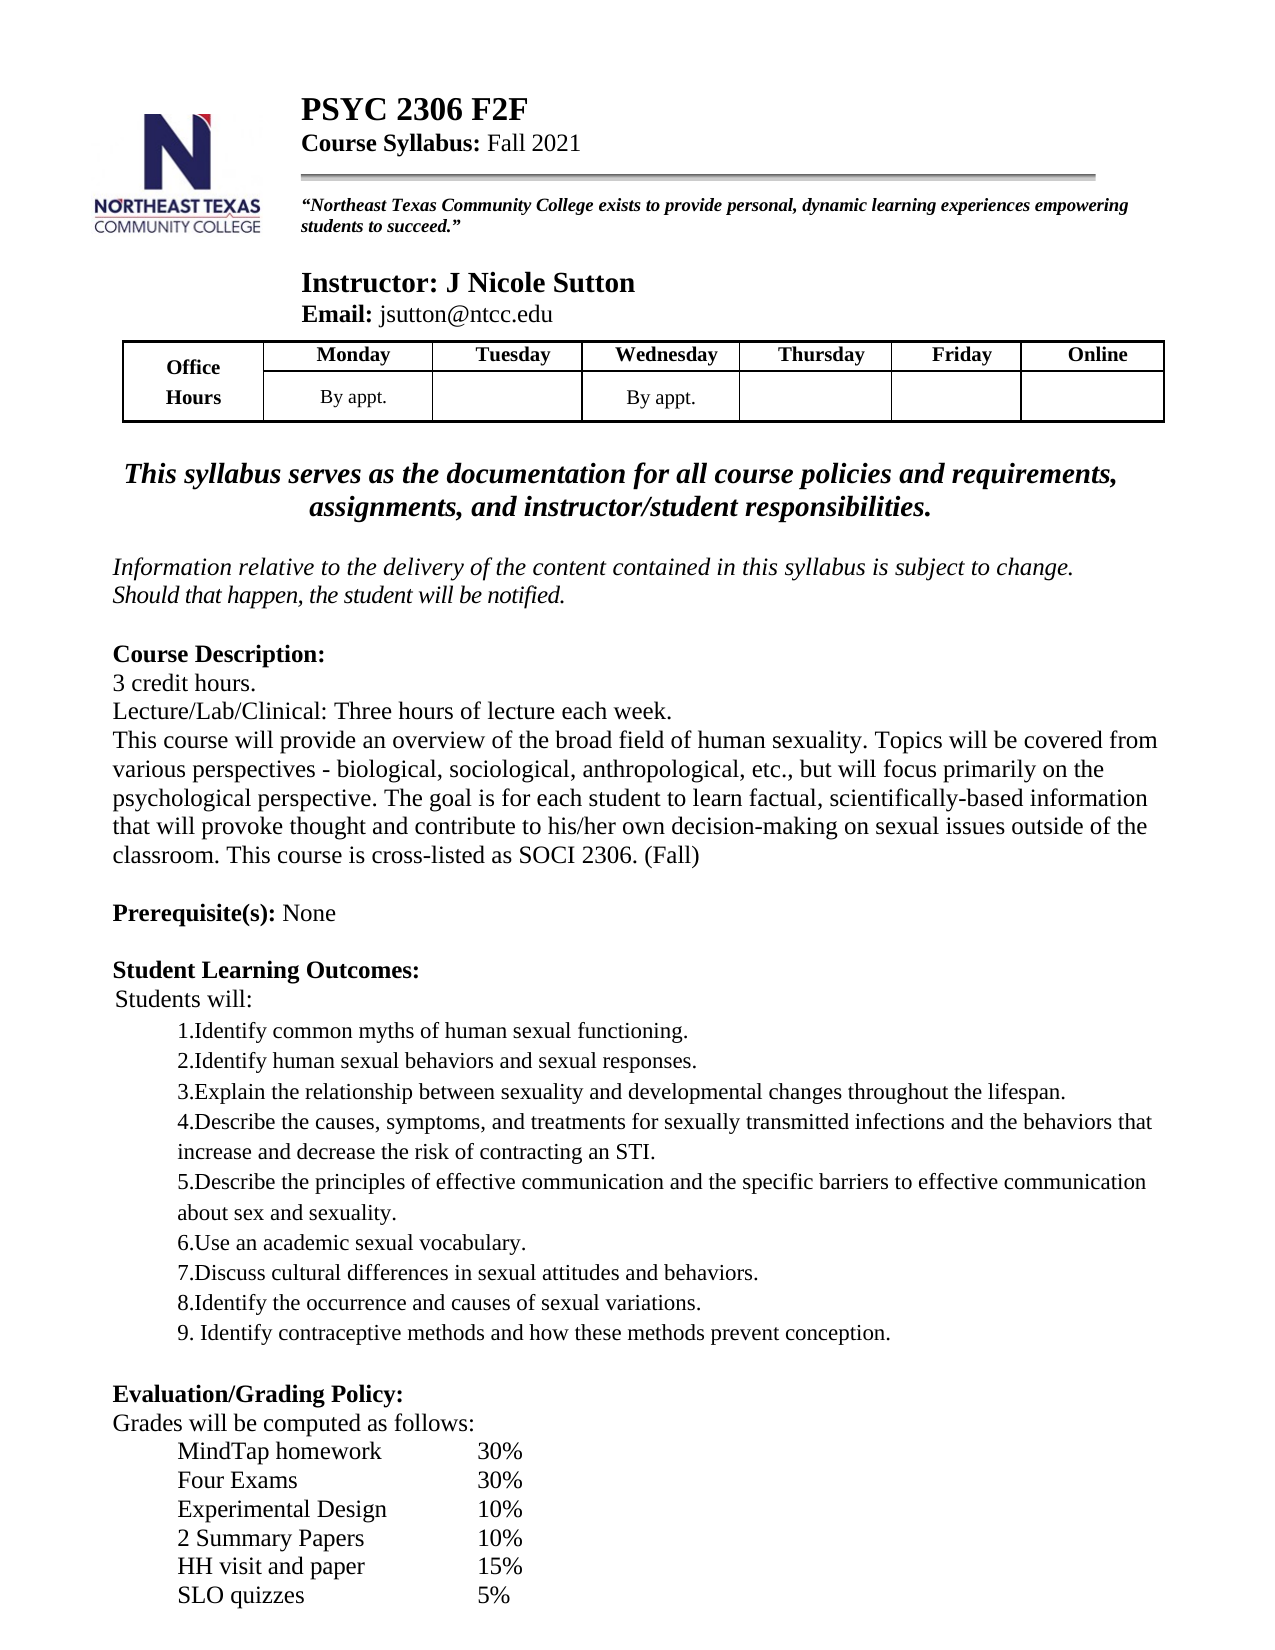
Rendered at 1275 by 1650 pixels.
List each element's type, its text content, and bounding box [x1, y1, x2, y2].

table_cell [892, 372, 1020, 420]
picture [91, 114, 264, 237]
table_header Online [1022, 343, 1163, 370]
subtitle Experimental Design 10% [112, 1494, 1173, 1523]
subtitle 2 Summary Papers 10% [112, 1523, 1173, 1551]
table_cell [1022, 372, 1163, 420]
text Prerequisite(s): None [112, 898, 1137, 926]
text Students will: [102, 984, 1173, 1013]
subtitle SLO quizzes 5% [112, 1580, 1173, 1609]
text 6.Use an academic sexual vocabulary. [102, 1229, 1173, 1255]
table_header Friday [892, 343, 1020, 370]
table_header Thursday [740, 343, 891, 370]
table_header Wednesday [583, 343, 739, 370]
text 2.Identify human sexual behaviors and sexual responses. [102, 1048, 1173, 1074]
subtitle MindTap homework 30% [112, 1436, 1173, 1465]
text 9. Identify contraceptive methods and how these methods prevent conception. [102, 1319, 1173, 1346]
text Instructor: J Nicole Sutton [301, 265, 1173, 299]
subtitle HH visit and paper 15% [112, 1551, 1173, 1580]
text Information relative to the delivery of the content contained in this syllabus is subject to change. Should that happen, the student will be notified. [112, 552, 1132, 609]
text 8.Identify the occurrence and causes of sexual variations. [102, 1289, 1173, 1316]
text This syllabus serves as the documentation for all course policies and requirements, assignments, and instructor/student responsibilities. [112, 456, 1132, 523]
table_header Office Hours [124, 343, 263, 420]
text Course Syllabus: Fall 2021 [301, 128, 1173, 157]
text Course Description: [112, 639, 1137, 668]
text 4.Describe the causes, symptoms, and treatments for sexually transmitted infections and the behaviors that increase and decrease the risk of contracting an STI. [177, 1108, 1173, 1164]
subtitle Evaluation/Grading Policy: [112, 1379, 1173, 1408]
table_header Tuesday [433, 343, 581, 370]
text 3.Explain the relationship between sexuality and developmental changes throughout the lifespan. [177, 1078, 1173, 1104]
table_header Monday [264, 343, 432, 370]
text 1.Identify common myths of human sexual functioning. [102, 1017, 1173, 1044]
table_cell [740, 372, 891, 420]
table_cell [433, 372, 581, 420]
table_cell By appt. [264, 372, 432, 420]
picture [300, 174, 1096, 181]
subtitle 3 credit hours. Lecture/Lab/Clinical: Three hours of lecture each week. This course will provide an overview of the broad field of human sexuality. Topics will be covered from various perspectives - biological, sociological, anthropological, etc., but will focus primarily on the psychological perspective. The goal is for each student to learn factual, scientifically-based information that will provoke thought and contribute to his/her own decision-making on sexual issues outside of the classroom. This course is cross-listed as SOCI 2306. (Fall) [112, 668, 1173, 869]
subtitle Four Exams 30% [112, 1465, 1173, 1494]
table_cell By appt. [583, 372, 739, 420]
subtitle Student Learning Outcomes: [112, 955, 1173, 984]
text 5.Describe the principles of effective communication and the specific barriers to effective communication about sex and sexuality. [177, 1168, 1173, 1225]
text 7.Discuss cultural differences in sexual attitudes and behaviors. [102, 1259, 1173, 1285]
text “Northeast Texas Community College exists to provide personal, dynamic learning experiences empowering students to succeed.” [301, 193, 1173, 237]
text PSYC 2306 F2F [301, 90, 1199, 128]
text Email: jsutton@ntcc.edu [226, 299, 1173, 328]
subtitle Grades will be computed as follows: [112, 1408, 1173, 1436]
